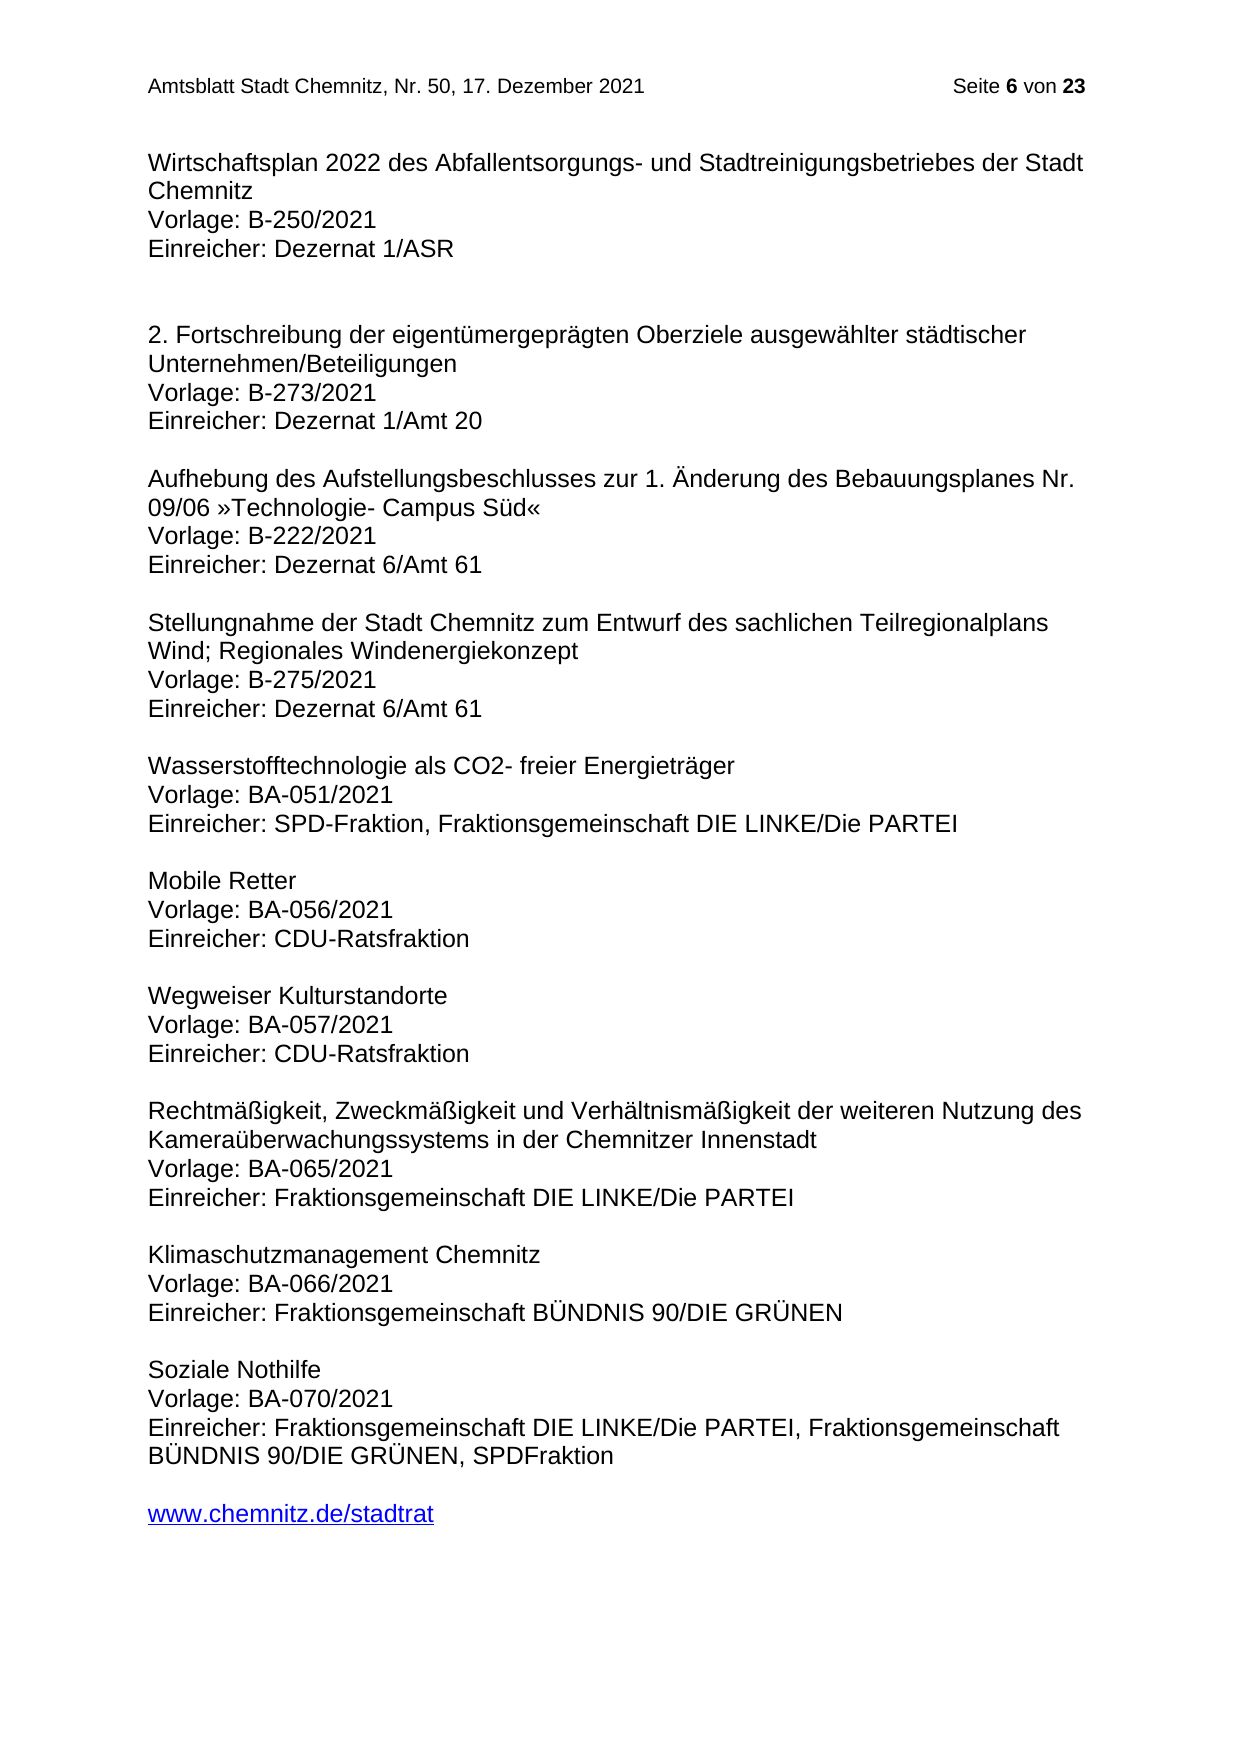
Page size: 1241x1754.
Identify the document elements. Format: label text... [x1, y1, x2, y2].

text Einreicher: Fraktionsgemeinschaft BÜNDNIS 90/DIE GRÜNEN [148, 1298, 1093, 1326]
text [148, 148, 1093, 1068]
text Einreicher: Fraktionsgemeinschaft DIE LINKE/Die PARTEI, Fraktionsgemeinschaft BÜNDNIS 90/DIE GRÜNEN, SPDFraktion [148, 1413, 1093, 1470]
text Rechtmäßigkeit, Zweckmäßigkeit und Verhältnismäßigkeit der weiteren Nutzung des Kameraüberwachungssystems in der Chemnitzer Innenstadt Vorlage: BA-065/2021 Einreicher: Fraktionsgemeinschaft DIE LINKE/Die PARTEI Klimaschutzmanagement Chemnitz [148, 1096, 1093, 1269]
text Vorlage: BA-066/2021 [148, 1269, 1093, 1298]
text Vorlage: BA-070/2021 [148, 1384, 1093, 1413]
text Soziale Nothilfe [148, 1355, 1093, 1384]
text www.chemnitz.de/stadtrat [148, 1499, 1093, 1528]
